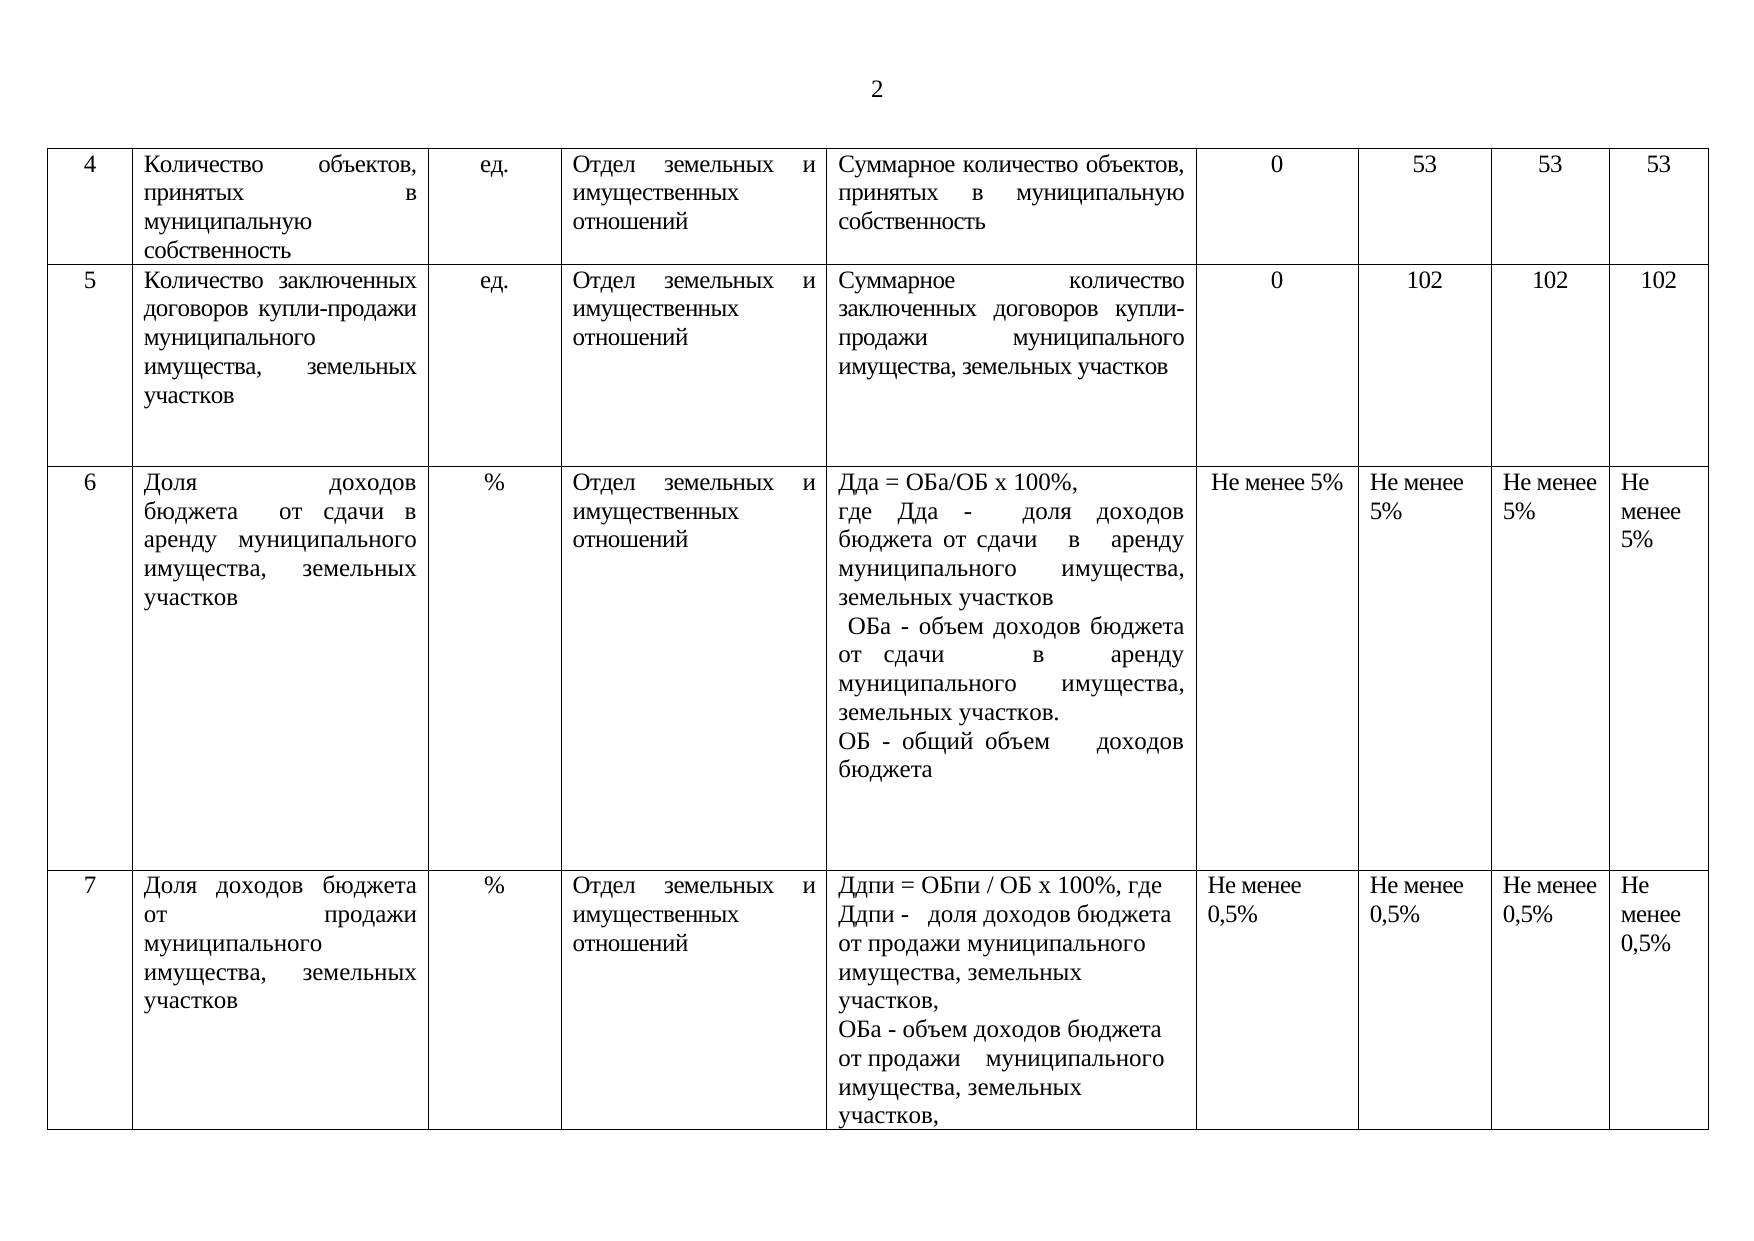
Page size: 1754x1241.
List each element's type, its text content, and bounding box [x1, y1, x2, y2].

table_cell Отдел земельных и имущественных отношений [562, 265, 826, 466]
table_cell 102 [1610, 265, 1708, 466]
table_cell 4 [48, 149, 132, 264]
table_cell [562, 871, 826, 1129]
table_cell 7 [48, 871, 132, 1129]
table_cell Не менее 0,5% [1359, 871, 1491, 1129]
table_cell % [429, 467, 561, 869]
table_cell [562, 149, 826, 264]
table_cell 0 [1197, 149, 1358, 264]
table_cell Не менее 5% [1359, 467, 1491, 869]
table_cell Не менее 5% [1197, 467, 1358, 869]
table_cell Не менее 0,5% [1492, 871, 1609, 1129]
table_cell 102 [1492, 265, 1609, 466]
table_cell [133, 871, 428, 1129]
table_cell ед. [429, 149, 561, 264]
table_cell 102 [1359, 265, 1491, 466]
table_cell ед. [429, 265, 561, 466]
table_cell 5 [48, 265, 132, 466]
table_cell Суммарное количество объектов, принятых в муниципальную собственность [827, 149, 1196, 264]
table_cell 53 [1492, 149, 1609, 264]
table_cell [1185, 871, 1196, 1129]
table_cell Не менее 0,5% [1610, 871, 1708, 1129]
table_cell Дда = ОБа/ОБ х 100%, где Дда - доля доходов бюджета от сдачи в аренду муниципального имущества, земельных участков ОБа - объем доходов бюджета от сдачи в аренду муниципального имущества, земельных участков. ОБ - общий объем доходов бюджета [827, 467, 1196, 869]
table_cell 53 [1359, 149, 1491, 264]
table_cell Количество объектов, принятых в муниципальную собственность [133, 149, 428, 264]
table_cell Не менее 5% [1610, 467, 1708, 869]
table_cell Не менее 5% [1492, 467, 1609, 869]
table_cell Отдел земельных и имущественных отношений [562, 467, 826, 869]
table_cell % [429, 871, 561, 1129]
table_cell 53 [1610, 149, 1708, 264]
table_cell 0 [1197, 265, 1358, 466]
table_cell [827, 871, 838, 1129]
table_cell Суммарное количество заключенных договоров купли-продажи муниципального имущества, земельных участков [827, 265, 1196, 466]
table_cell 6 [48, 467, 132, 869]
table_cell Количество заключенных договоров купли-продажи муниципального имущества, земельных участков [133, 265, 428, 466]
table_cell Не менее 0,5% [1197, 871, 1358, 1129]
table_cell Доля доходов бюджета от сдачи в аренду муниципального имущества, земельных участков [133, 467, 428, 869]
